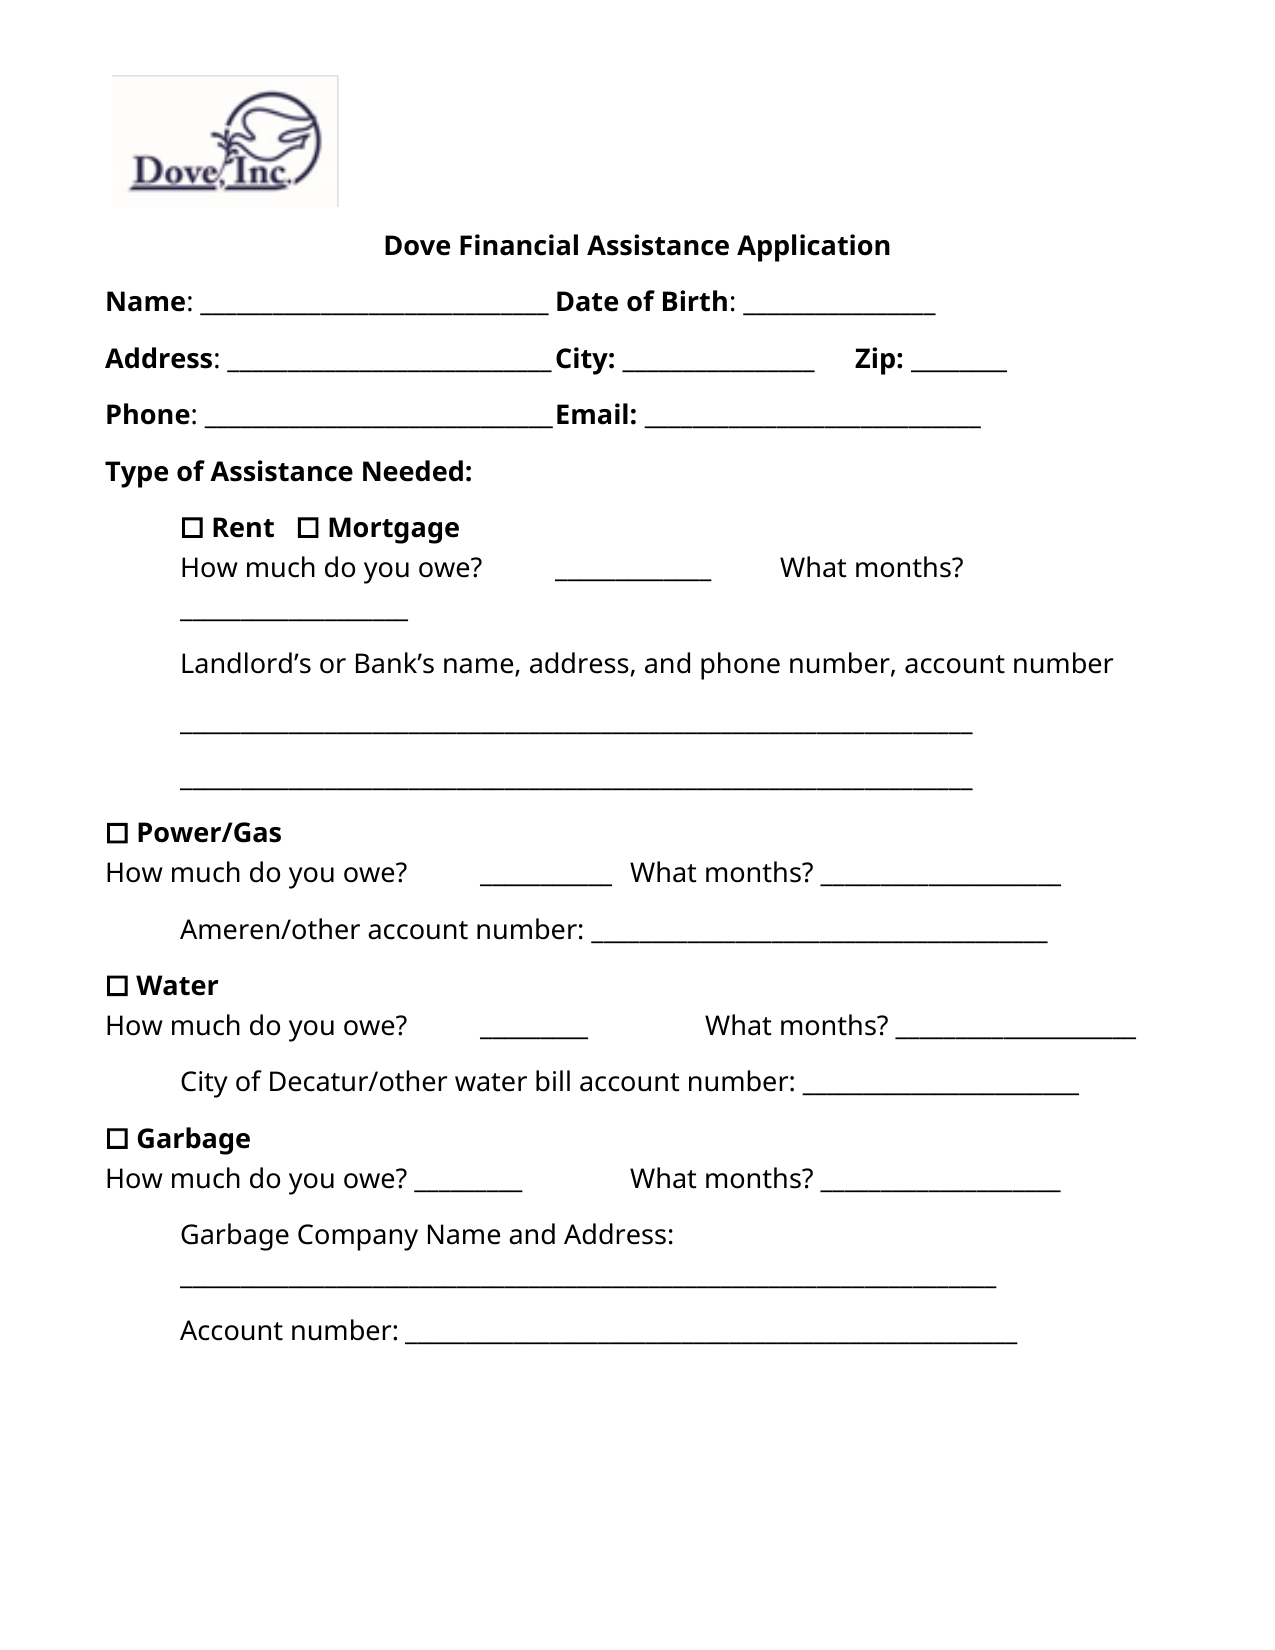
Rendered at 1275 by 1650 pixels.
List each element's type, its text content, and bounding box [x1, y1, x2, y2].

text Landlord’s or Bank’s name, address, and phone number, account number [105, 644, 1170, 681]
text __________________________________________________________________ [105, 757, 1170, 794]
text Water How much do you owe? _________ What months? ____________________ [105, 967, 1170, 1043]
text Type of Assistance Needed: [105, 452, 1170, 489]
text City of Decatur/other water bill account number: _______________________ [105, 1063, 1170, 1100]
text Dove Financial Assistance Application [105, 226, 1170, 263]
text Name: _____________________________ Date of Birth: ________________ [105, 283, 1170, 319]
text Garbage How much do you owe? _________ What months? ____________________ [105, 1119, 1170, 1196]
text Rent Mortgage How much do you owe? _____________ What months? ___________________ [180, 508, 1170, 625]
text Garbage Company Name and Address: ____________________________________________________________________ [180, 1216, 1170, 1292]
text Ameren/other account number: ______________________________________ [105, 910, 1170, 947]
text Power/Gas How much do you owe? ___________ What months? ____________________ [105, 814, 1170, 891]
picture [112, 75, 341, 207]
text Account number: ___________________________________________________ [105, 1312, 1170, 1349]
text Address: ___________________________ City: ________________ Zip: ________ [105, 339, 1170, 376]
text __________________________________________________________________ [105, 701, 1170, 738]
text Phone: _____________________________ Email: ____________________________ [105, 396, 1170, 432]
